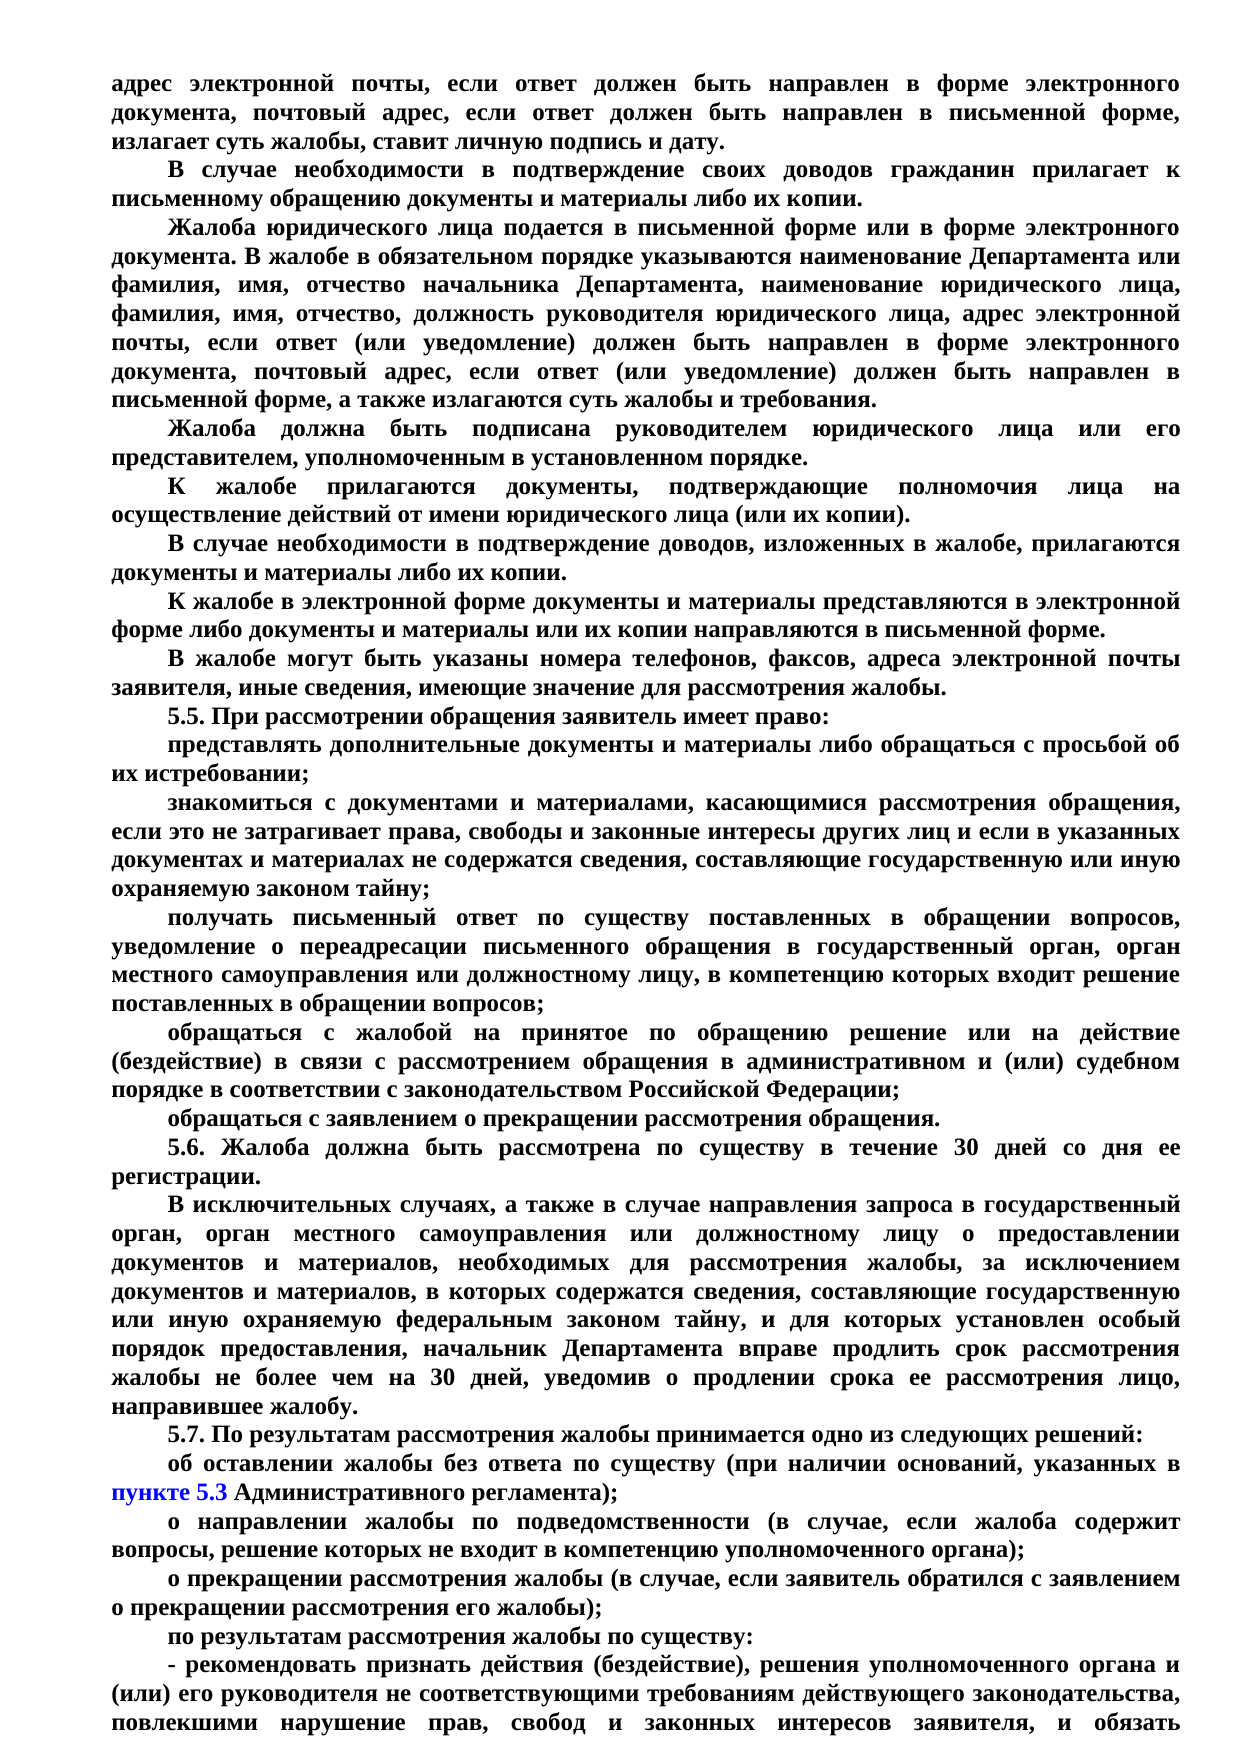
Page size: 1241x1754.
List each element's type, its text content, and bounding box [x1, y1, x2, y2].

text о прекращении рассмотрения жалобы (в случае, если заявитель обратился с заявлением о прекращении рассмотрения его жалобы); [111, 1563, 1181, 1621]
text обращаться с жалобой на принятое по обращению решение или на действие (бездействие) в связи с рассмотрением обращения в административном и (или) судебном порядке в соответствии с законодательством Российской Федерации; [111, 1017, 1181, 1103]
text В исключительных случаях, а также в случае направления запроса в государственный орган, орган местного самоуправления или должностному лицу о предоставлении документов и материалов, необходимых для рассмотрения жалобы, за исключением документов и материалов, в которых содержатся сведения, составляющие государственную или иную охраняемую федеральным законом тайну, и для которых установлен особый порядок предоставления, начальник Департамента вправе продлить срок рассмотрения жалобы не более чем на 30 дней, уведомив о продлении срока ее рассмотрения лицо, направившее жалобу. [111, 1189, 1181, 1419]
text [111, 1649, 1181, 1736]
text о направлении жалобы по подведомственности (в случае, если жалоба содержит вопросы, решение которых не входит в компетенцию уполномоченного органа); [111, 1506, 1181, 1563]
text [111, 68, 1181, 154]
text получать письменный ответ по существу поставленных в обращении вопросов, уведомление о переадресации письменного обращения в государственный орган, орган местного самоуправления или должностному лицу, в компетенцию которых входит решение поставленных в обращении вопросов; [111, 902, 1181, 1017]
text обращаться с заявлением о прекращении рассмотрения обращения. [111, 1103, 1181, 1132]
text Жалоба юридического лица подается в письменной форме или в форме электронного документа. В жалобе в обязательном порядке указываются наименование Департамента или фамилия, имя, отчество начальника Департамента, наименование юридического лица, фамилия, имя, отчество, должность руководителя юридического лица, адрес электронной почты, если ответ (или уведомление) должен быть направлен в форме электронного документа, почтовый адрес, если ответ (или уведомление) должен быть направлен в письменной форме, а также излагаются суть жалобы и требования. [111, 212, 1181, 413]
text знакомиться с документами и материалами, касающимися рассмотрения обращения, если это не затрагивает права, свободы и законные интересы других лиц и если в указанных документах и материалах не содержатся сведения, составляющие государственную или иную охраняемую законом тайну; [111, 787, 1181, 902]
text представлять дополнительные документы и материалы либо обращаться с просьбой об их истребовании; [111, 729, 1181, 787]
text по результатам рассмотрения жалобы по существу: [111, 1621, 1181, 1649]
text 5.5. При рассмотрении обращения заявитель имеет право: [111, 701, 1181, 729]
text К жалобе в электронной форме документы и материалы представляются в электронной форме либо документы и материалы или их копии направляются в письменной форме. [111, 586, 1181, 643]
text К жалобе прилагаются документы, подтверждающие полномочия лица на осуществление действий от имени юридического лица (или их копии). [111, 471, 1181, 528]
text 5.6. Жалоба должна быть рассмотрена по существу в течение 30 дней со дня ее регистрации. [111, 1132, 1181, 1189]
text В жалобе могут быть указаны номера телефонов, факсов, адреса электронной почты заявителя, иные сведения, имеющие значение для рассмотрения жалобы. [111, 643, 1181, 701]
text В случае необходимости в подтверждение доводов, изложенных в жалобе, прилагаются документы и материалы либо их копии. [111, 528, 1181, 586]
text 5.7. По результатам рассмотрения жалобы принимается одно из следующих решений: [111, 1419, 1181, 1448]
text В случае необходимости в подтверждение своих доводов гражданин прилагает к письменному обращению документы и материалы либо их копии. [111, 154, 1181, 212]
text об оставлении жалобы без ответа по существу (при наличии оснований, указанных в пункте 5.3 Административного регламента); [111, 1448, 1181, 1506]
text Жалоба должна быть подписана руководителем юридического лица или его представителем, уполномоченным в установленном порядке. [111, 413, 1181, 471]
